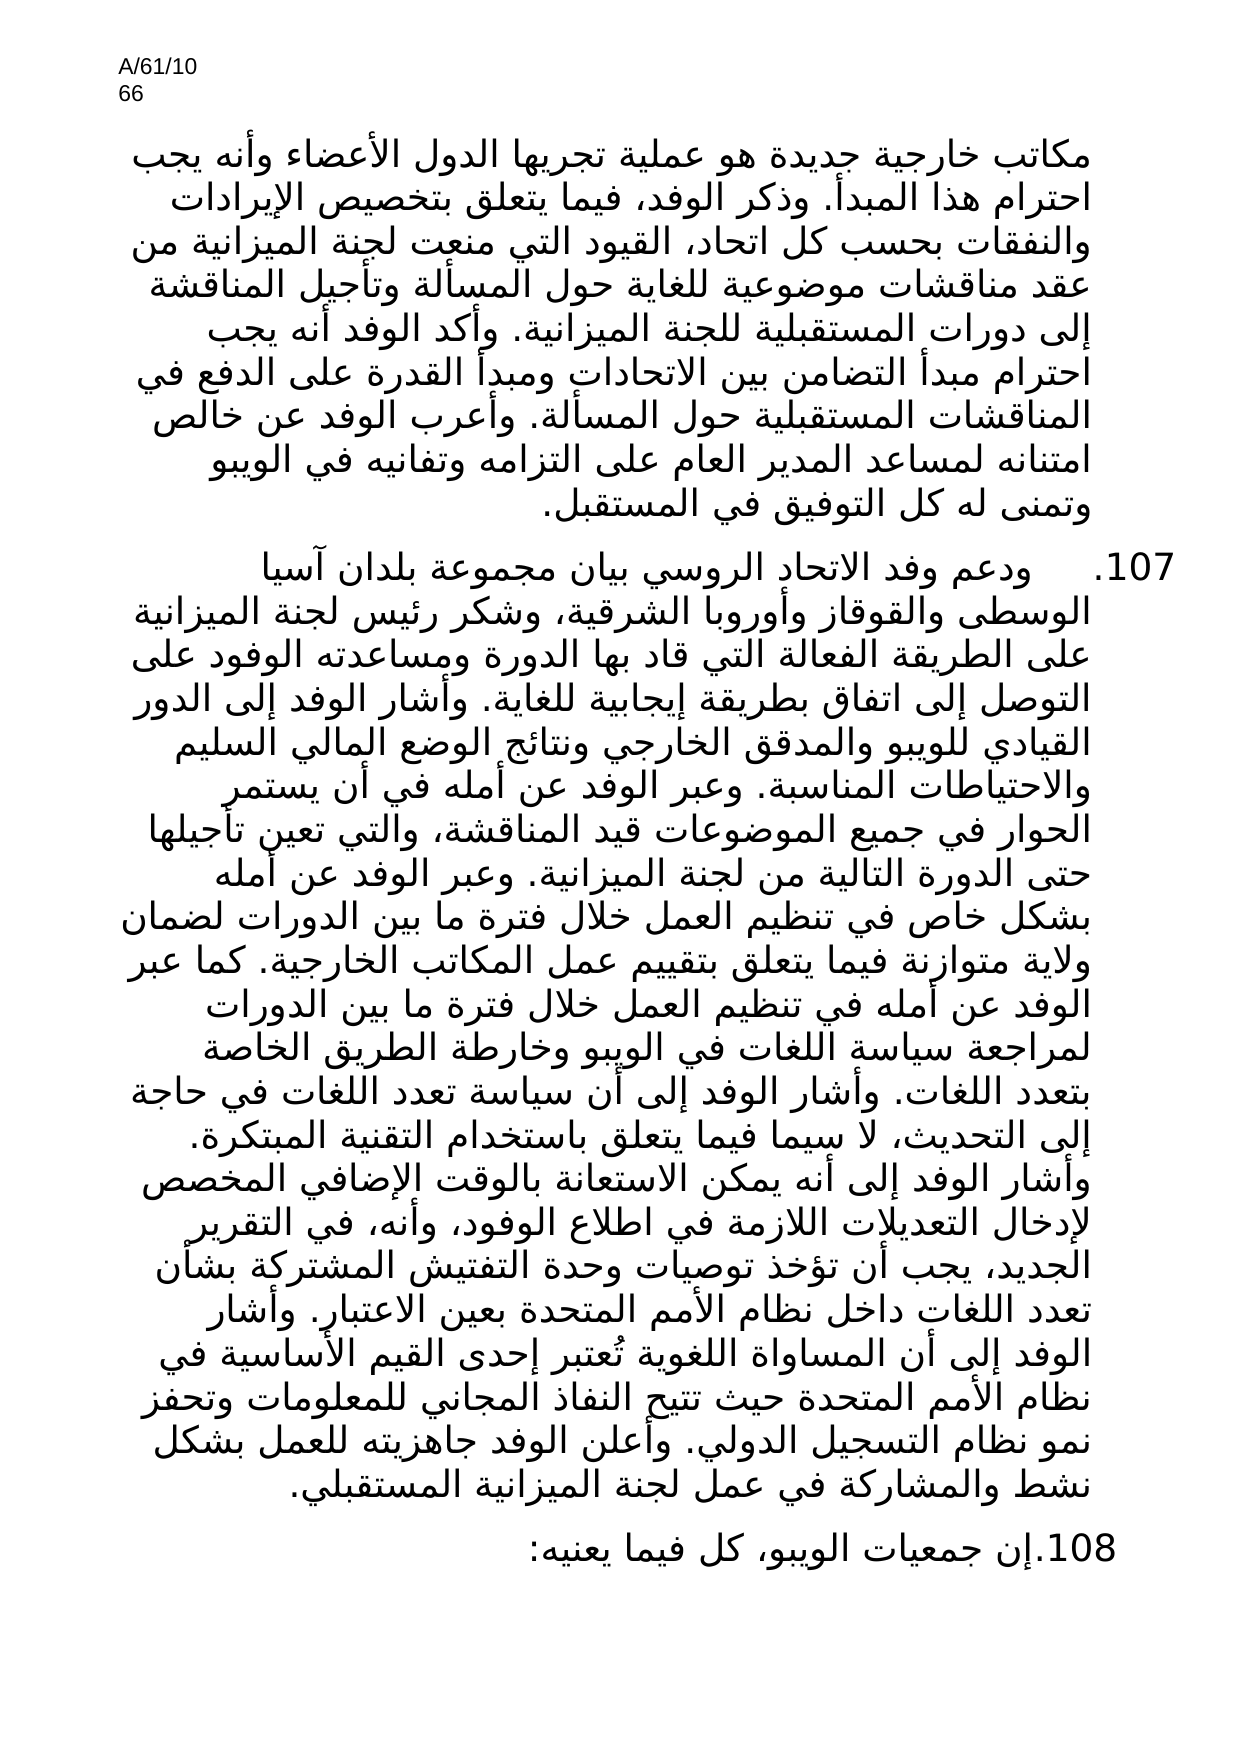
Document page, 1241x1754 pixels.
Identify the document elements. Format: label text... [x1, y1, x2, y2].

text إن جمعيات الويبو، كل فيما يعنيه: [118, 1527, 1033, 1571]
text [118, 132, 1092, 525]
text ودعم وفد الاتحاد الروسي بيان مجموعة بلدان آسيا الوسطى والقوقاز وأوروبا الشرقية، وشكر رئيس لجنة الميزانية على الطريقة الفعالة التي قاد بها الدورة ومساعدته الوفود على التوصل إلى اتفاق بطريقة إيجابية للغاية. وأشار الوفد إلى الدور القيادي للويبو والمدقق الخارجي ونتائج الوضع المالي السليم والاحتياطات المناسبة. وعبر الوفد عن أمله في أن يستمر الحوار في جميع الموضوعات قيد المناقشة، والتي تعين تأجيلها حتى الدورة التالية من لجنة الميزانية. وعبر الوفد عن أمله بشكل خاص في تنظيم العمل خلال فترة ما بين الدورات لضمان ولاية متوازنة فيما يتعلق بتقييم عمل المكاتب الخارجية. كما عبر الوفد عن أمله في تنظيم العمل خلال فترة ما بين الدورات لمراجعة سياسة اللغات في الويبو وخارطة الطريق الخاصة بتعدد اللغات. وأشار الوفد إلى أن سياسة تعدد اللغات في حاجة إلى التحديث، لا سيما فيما يتعلق باستخدام التقنية المبتكرة. وأشار الوفد إلى أنه يمكن الاستعانة بالوقت الإضافي المخصص لإدخال التعديلات اللازمة في اطلاع الوفود، وأنه، في التقرير الجديد، يجب أن تؤخذ توصيات وحدة التفتيش المشتركة بشأن تعدد اللغات داخل نظام الأمم المتحدة بعين الاعتبار. وأشار الوفد إلى أن المساواة اللغوية تُعتبر إحدى القيم الأساسية في نظام الأمم المتحدة حيث تتيح النفاذ المجاني للمعلومات وتحفز نمو نظام التسجيل الدولي. وأعلن الوفد جاهزيته للعمل بشكل نشط والمشاركة في عمل لجنة الميزانية المستقبلي. [118, 546, 1092, 1506]
